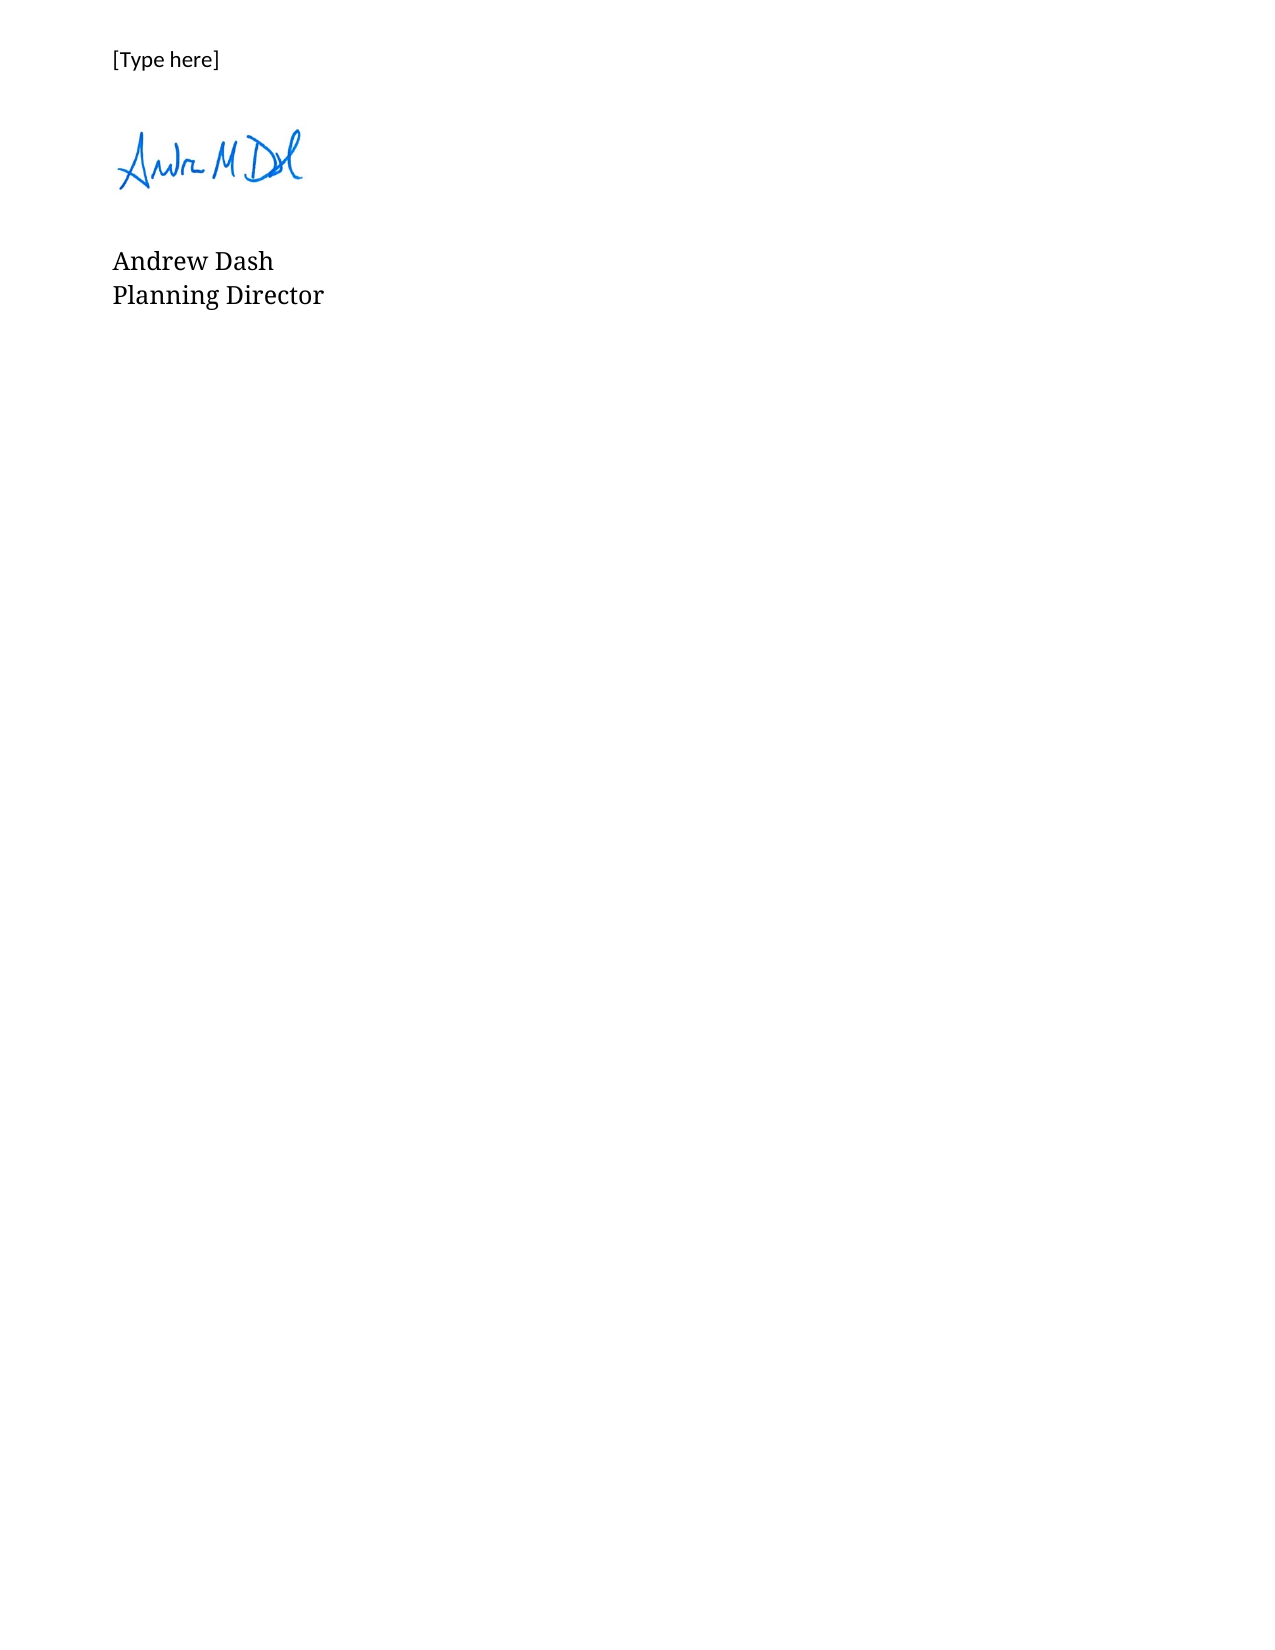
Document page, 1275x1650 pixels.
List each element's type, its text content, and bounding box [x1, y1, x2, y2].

picture [112, 112, 311, 210]
text Andrew Dash [112, 244, 1162, 278]
text Planning Director [112, 278, 1162, 312]
